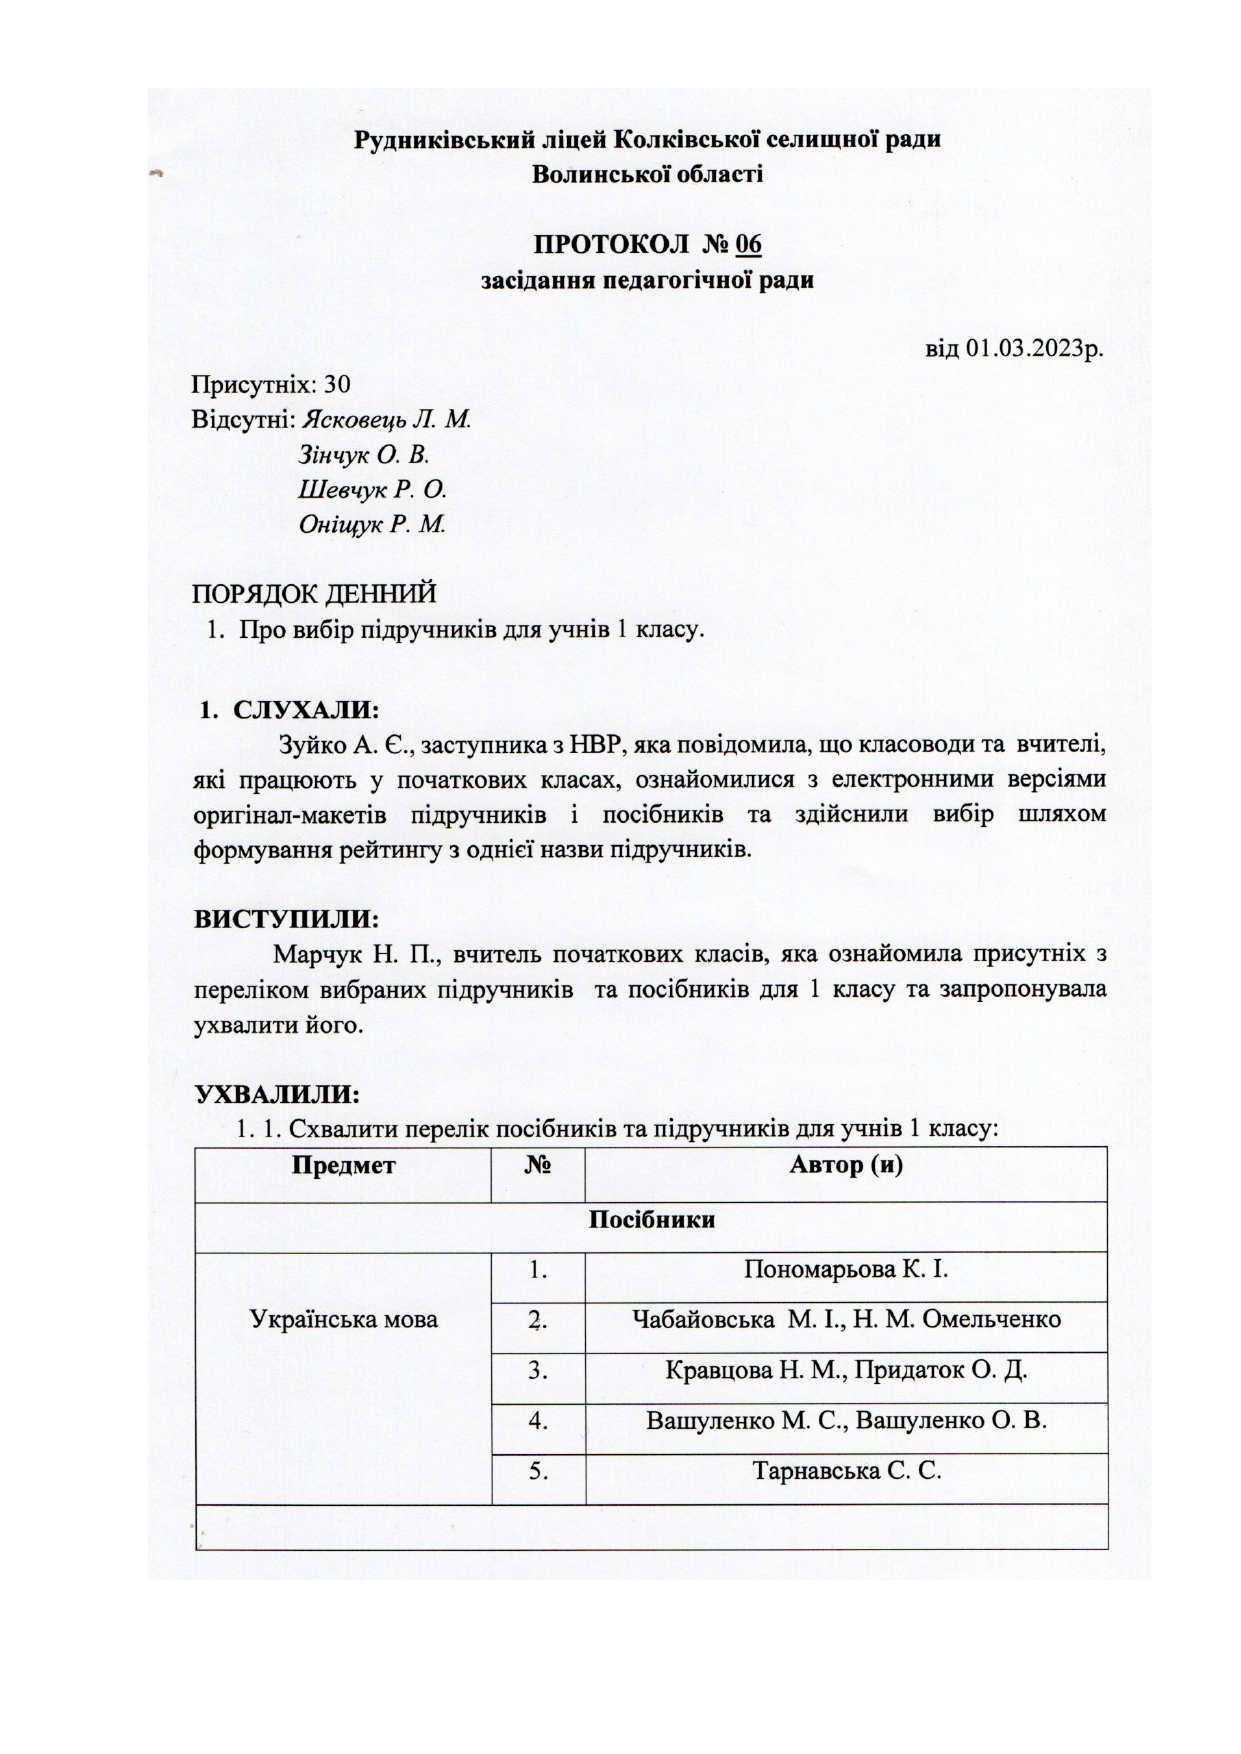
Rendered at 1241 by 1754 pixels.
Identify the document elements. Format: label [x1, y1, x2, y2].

picture [147, 88, 1152, 1580]
